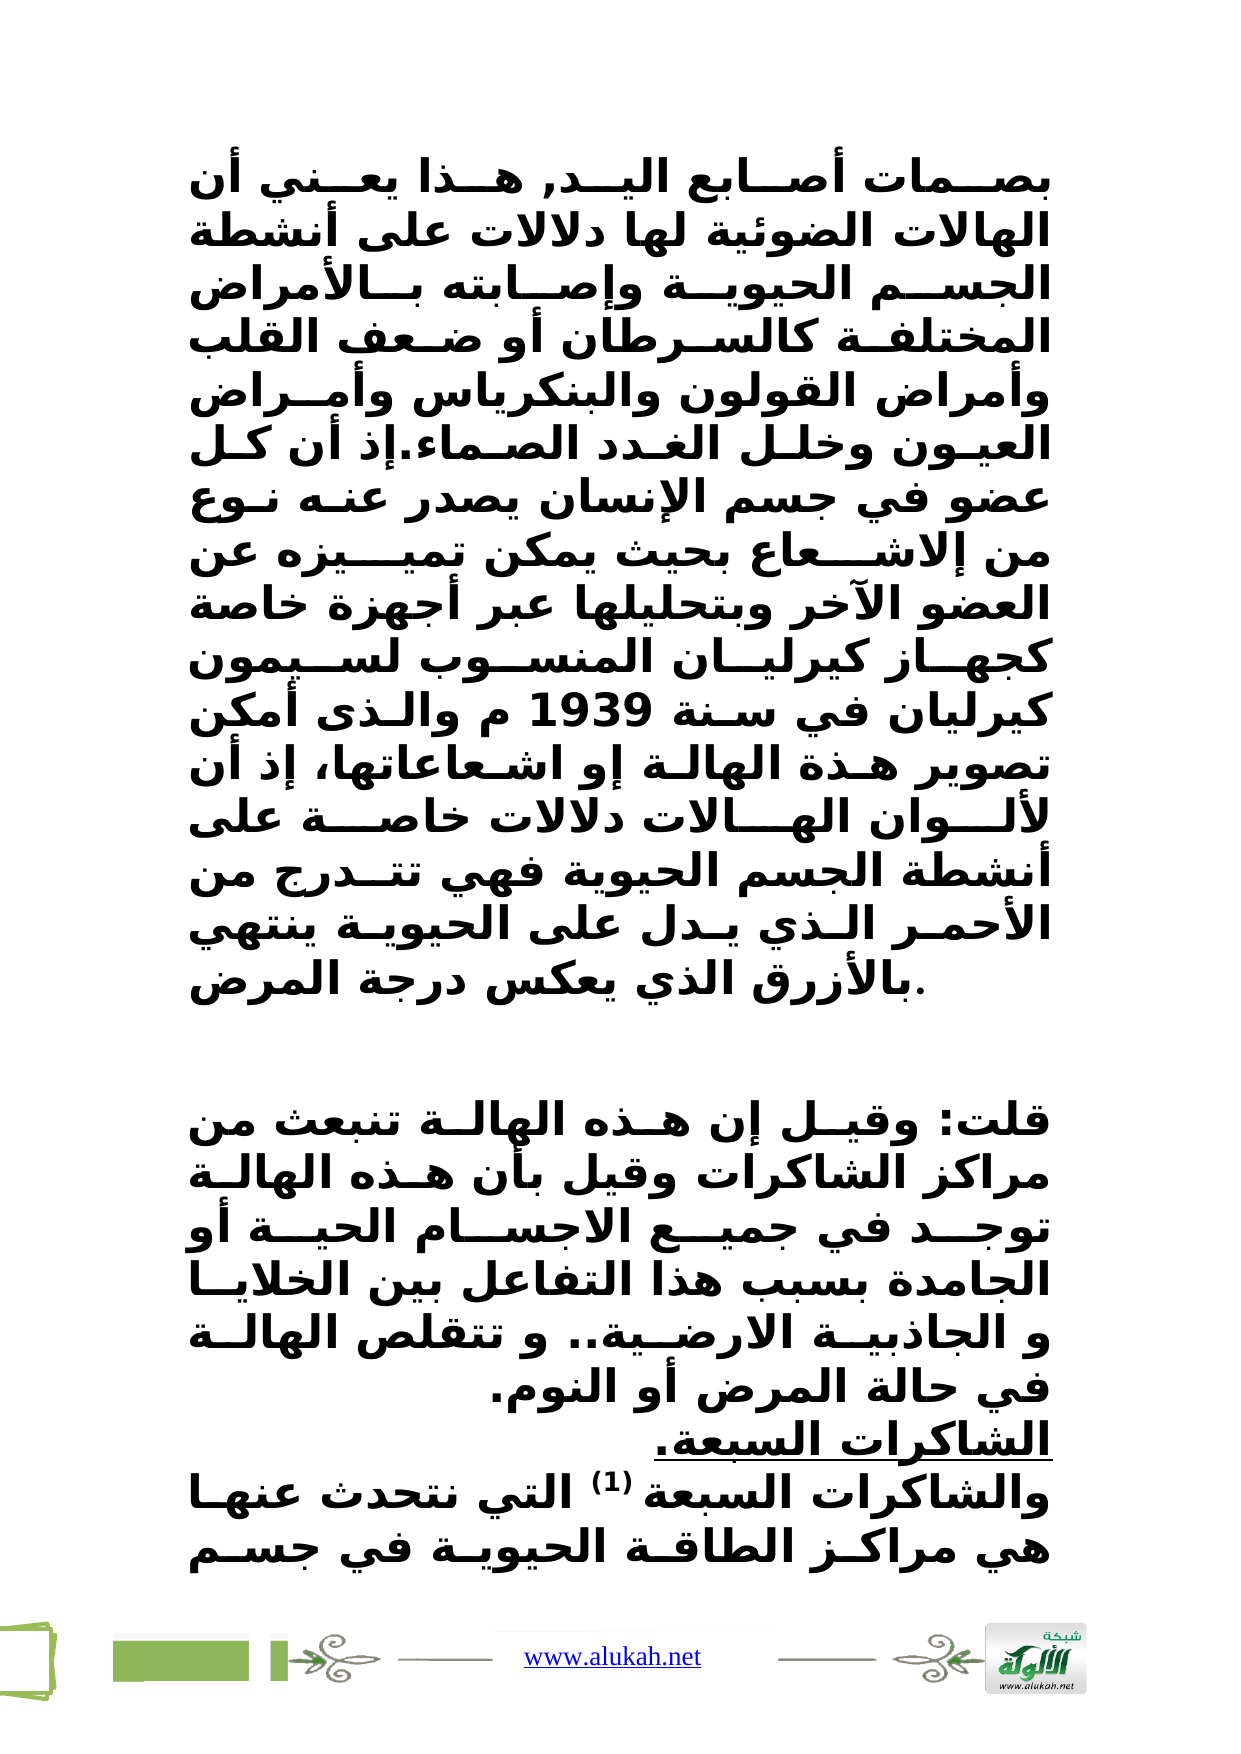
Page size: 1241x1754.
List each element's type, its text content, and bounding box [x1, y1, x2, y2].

picture [111, 1619, 1087, 1701]
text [187, 150, 1053, 1006]
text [187, 1466, 1053, 1573]
text الشاكرات السبعة. [187, 1413, 1053, 1466]
text قلت: وقيل إن هذه الهالة تنبعث من مراكز الشاكرات وقيل بأن هذه الهالة توجد في جميع الاجسام الحية أو الجامدة بسبب هذا التفاعل بين الخلايا و الجاذبية الارضية.. و تتقلص الهالة في حالة المرض أو النوم. [187, 1093, 1053, 1413]
